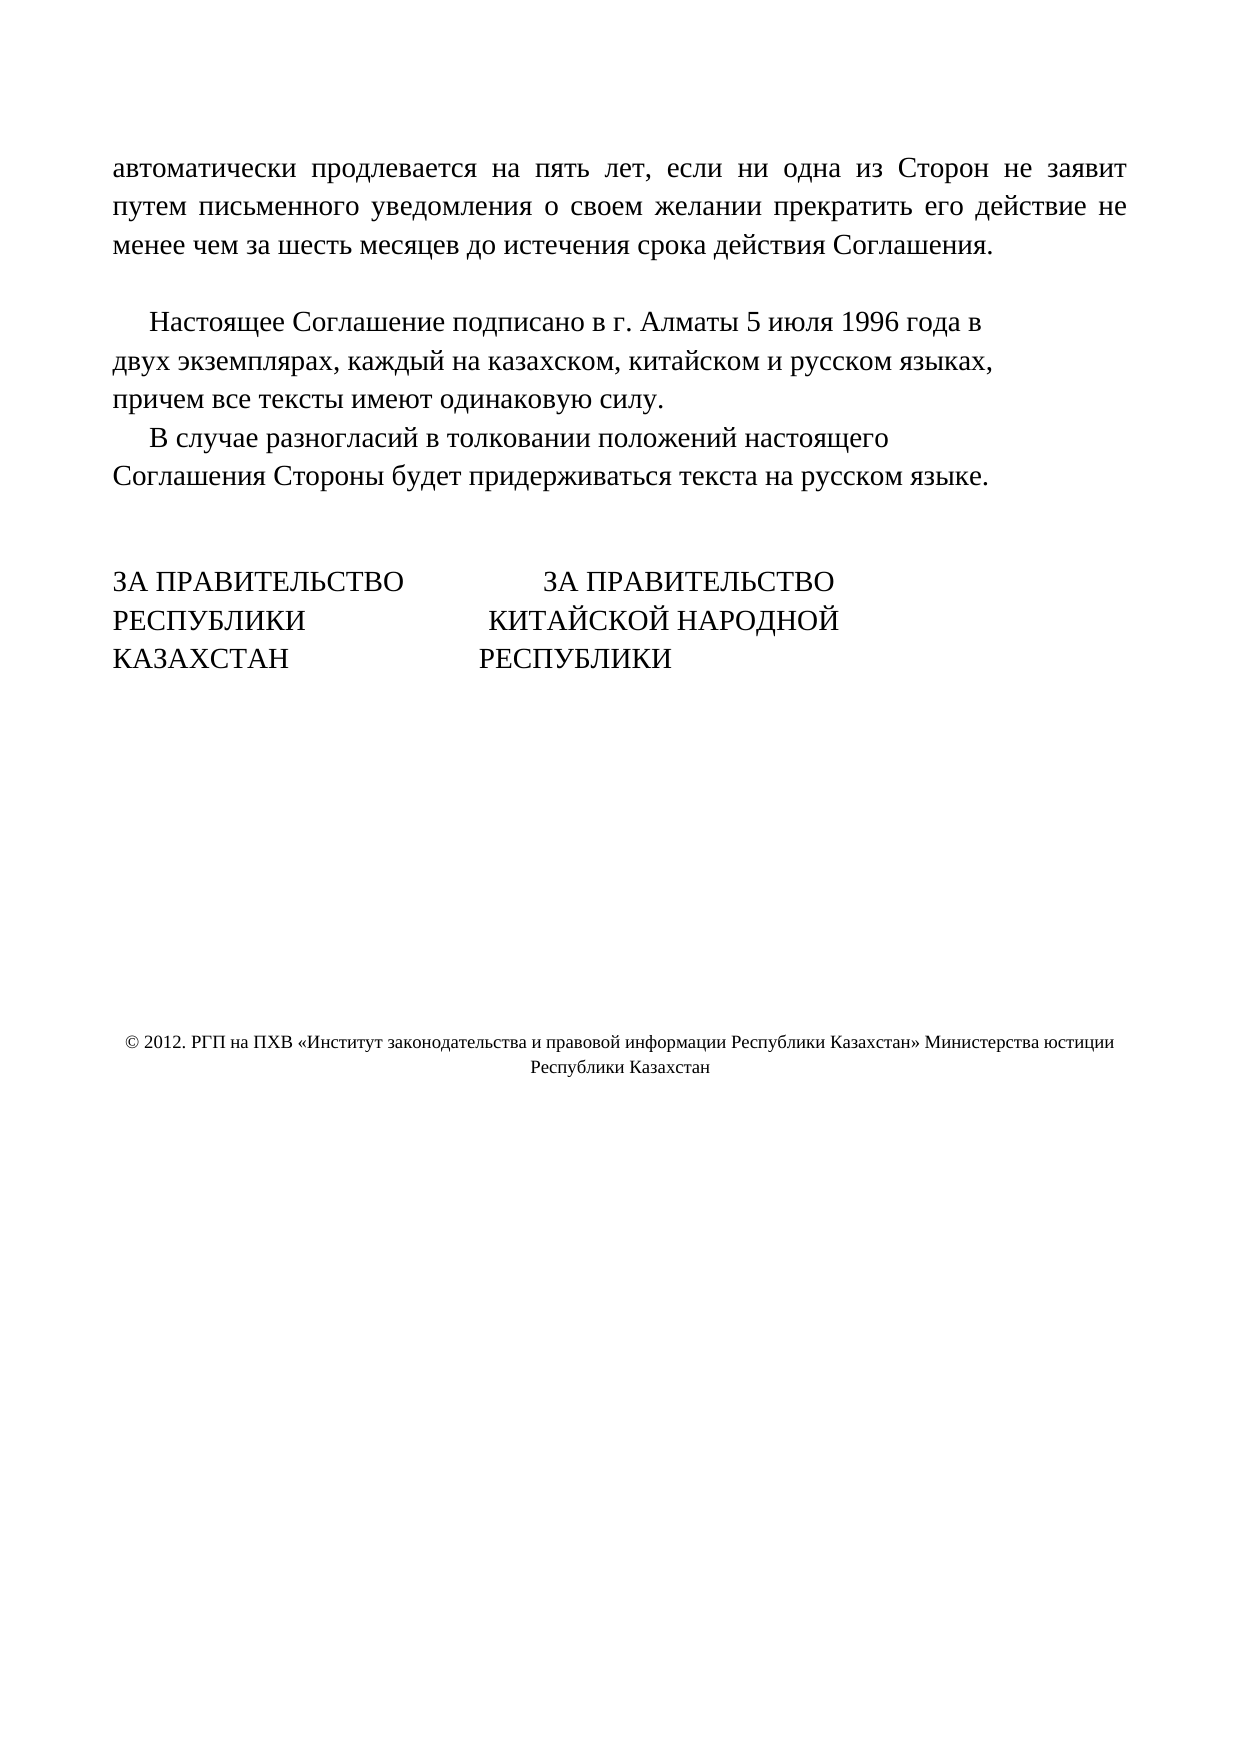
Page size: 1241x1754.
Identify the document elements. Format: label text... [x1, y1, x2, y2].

text КАЗАХСТАН РЕСПУБЛИКИ [112, 642, 1128, 675]
text В случае разногласий в толковании положений настоящего [112, 420, 1128, 453]
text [112, 150, 1128, 261]
text Соглашения Стороны будет придерживаться текста на русском языке. [112, 458, 1128, 492]
text РЕСПУБЛИКИ КИТАЙСКОЙ НАРОДНОЙ [112, 603, 1128, 637]
text ЗА ПРАВИТЕЛЬСТВО ЗА ПРАВИТЕЛЬСТВО [112, 564, 1128, 598]
text причем все тексты имеют одинаковую силу. [112, 381, 1128, 415]
text двух экземплярах, каждый на казахском, китайском и русском языках, [112, 343, 1128, 376]
text © 2012. РГП на ПХВ «Институт законодательства и правовой информации Республики Казахстан» Министерства юстиции Республики Казахстан [112, 1031, 1128, 1077]
text Настоящее Соглашение подписано в г. Алматы 5 июля 1996 года в [112, 304, 1128, 338]
